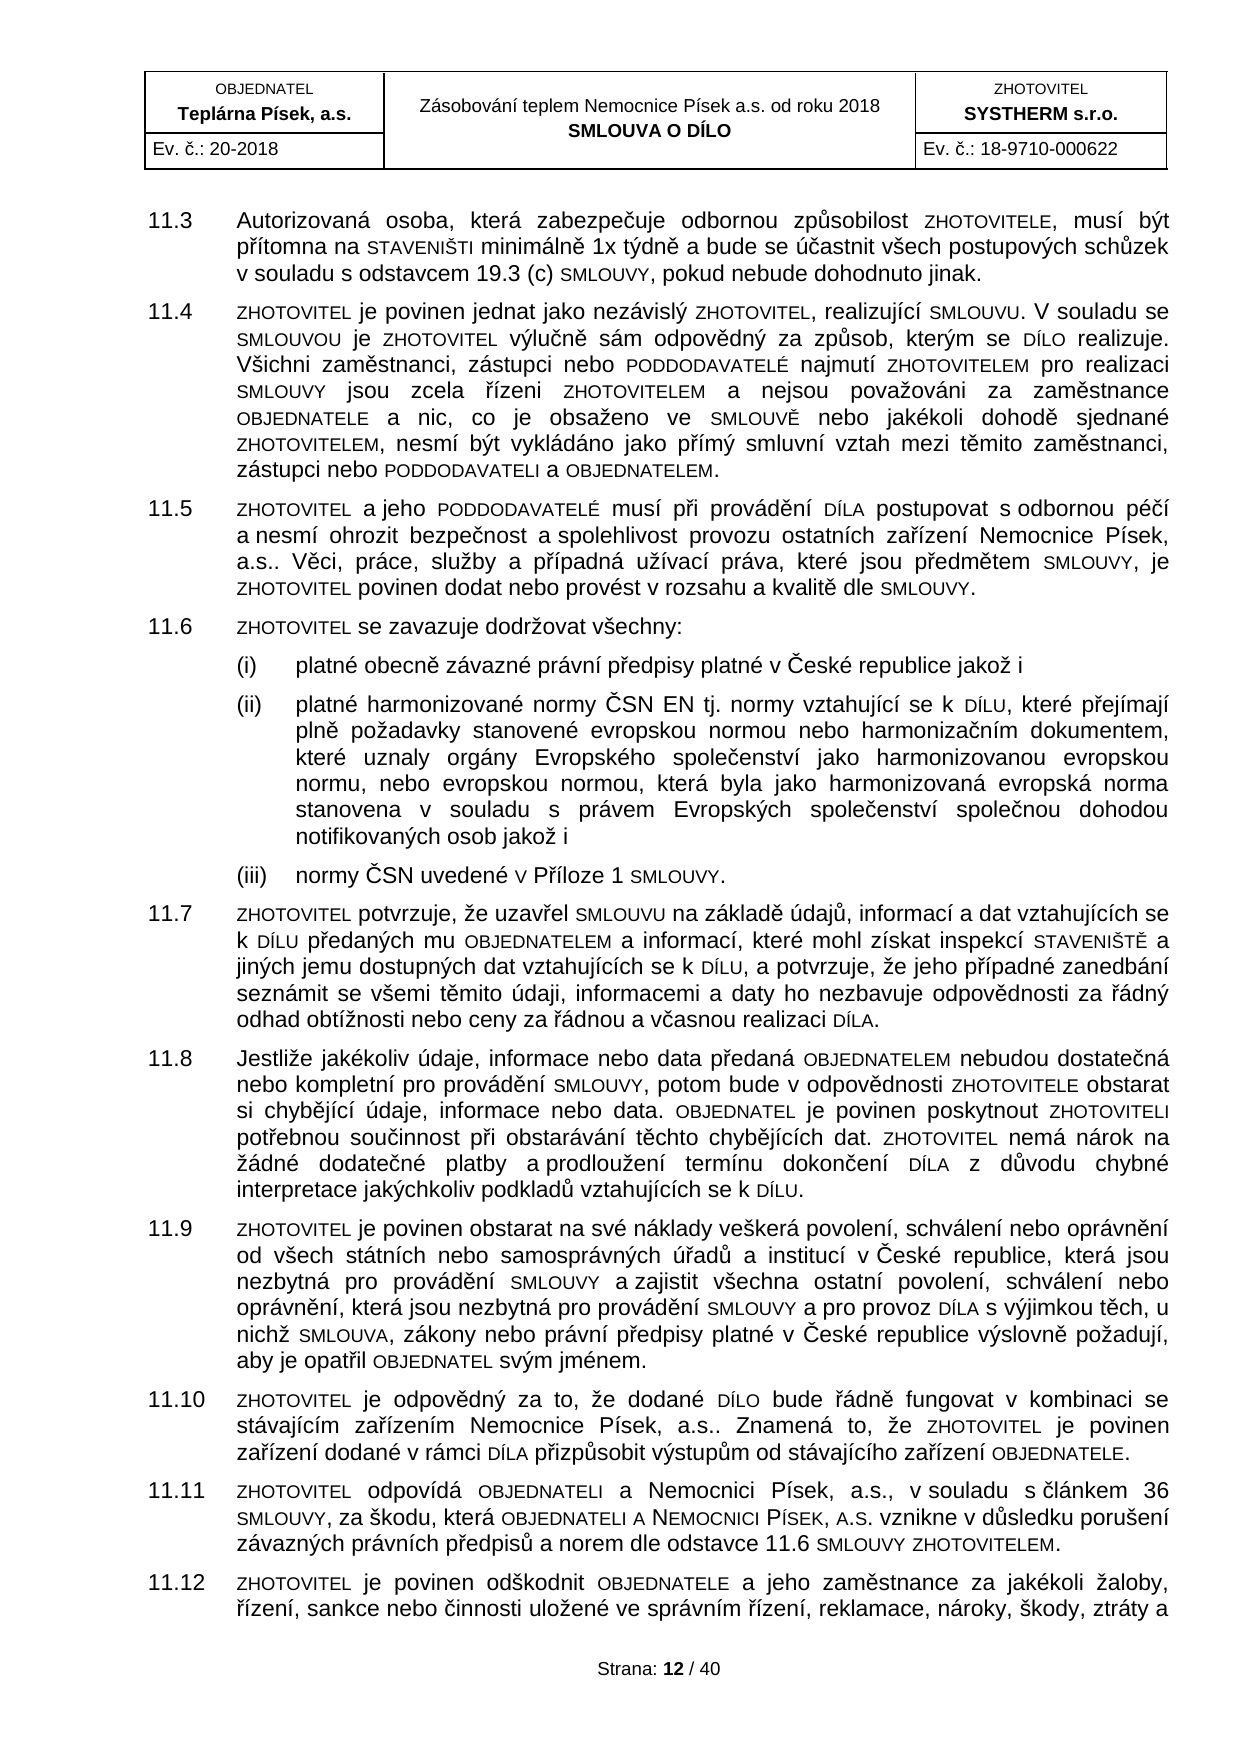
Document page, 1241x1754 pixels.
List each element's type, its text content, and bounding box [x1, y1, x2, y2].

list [148, 1569, 1169, 1622]
list 11.7 zhotovitel potvrzuje, že uzavřel smlouvu na základě údajů, informací a dat vztahujících se k dílu předaných mu objednatelem a informací, které mohl získat inspekcí staveniště a jiných jemu dostupných dat vztahujících se k dílu, a potvrzuje, že jeho případné zanedbání seznámit se všemi těmito údaji, informacemi a daty ho nezbavuje odpovědnosti za řádný odhad obtížnosti nebo ceny za řádnou a včasnou realizaci díla. [148, 900, 1169, 1032]
list (ii) platné harmonizované normy ČSN EN tj. normy vztahující se k dílu, které přejímají plně požadavky stanovené evropskou normou nebo harmonizačním dokumentem, které uznaly orgány Evropského společenství jako harmonizovanou evropskou normu, nebo evropskou normou, která byla jako harmonizovaná evropská norma stanovena v souladu s právem Evropských společenství společnou dohodou notifikovaných osob jakož i [236, 691, 1169, 849]
list 11.5 zhotovitel a jeho poddodavatelé musí při provádění díla postupovat s odbornou péčí a nesmí ohrozit bezpečnost a spolehlivost provozu ostatních zařízení Nemocnice Písek, a.s.. Věci, práce, služby a případná užívací práva, které jsou předmětem smlouvy, je zhotovitel povinen dodat nebo provést v rozsahu a kvalitě dle smlouvy. [148, 495, 1169, 601]
list 11.4 zhotovitel je povinen jednat jako nezávislý zhotovitel, realizující smlouvu. V souladu se smlouvou je zhotovitel výlučně sám odpovědný za způsob, kterým se dílo realizuje. Všichni zaměstnanci, zástupci nebo poddodavatelé najmutí zhotovitelem pro realizaci smlouvy jsou zcela řízeni zhotovitelem a nejsou považováni za zaměstnance objednatele a nic, co je obsaženo ve smlouvě nebo jakékoli dohodě sjednané zhotovitelem, nesmí být vykládáno jako přímý smluvní vztah mezi těmito zaměstnanci, zástupci nebo poddodavateli a objednatelem. [148, 298, 1169, 483]
list 11.10 zhotovitel je odpovědný za to, že dodané dílo bude řádně fungovat v kombinaci se stávajícím zařízením Nemocnice Písek, a.s.. Znamená to, že zhotovitel je povinen zařízení dodané v rámci díla přizpůsobit výstupům od stávajícího zařízení objednatele. [148, 1386, 1169, 1465]
list 11.9 zhotovitel je povinen obstarat na své náklady veškerá povolení, schválení nebo oprávnění od všech státních nebo samosprávných úřadů a institucí v České republice, která jsou nezbytná pro provádění smlouvy a zajistit všechna ostatní povolení, schválení nebo oprávnění, která jsou nezbytná pro provádění smlouvy a pro provoz díla s výjimkou těch, u nichž smlouva, zákony nebo právní předpisy platné v České republice výslovně požadují, aby je opatřil objednatel svým jménem. [148, 1215, 1169, 1373]
list 11.11 zhotovitel odpovídá objednateli a Nemocnici Písek, a.s., v souladu s článkem 36 smlouvy, za škodu, která objednateli a Nemocnici Písek, a.s. vznikne v důsledku porušení závazných právních předpisů a norem dle odstavce 11.6 smlouvy zhotovitelem. [148, 1477, 1169, 1557]
list 11.6 zhotovitel se zavazuje dodržovat všechny: [148, 613, 1169, 639]
list 11.8 Jestliže jakékoliv údaje, informace nebo data předaná objednatelem nebudou dostatečná nebo kompletní pro provádění smlouvy, potom bude v odpovědnosti zhotovitele obstarat si chybějící údaje, informace nebo data. objednatel je povinen poskytnout zhotoviteli potřebnou součinnost při obstarávání těchto chybějících dat. zhotovitel nemá nárok na žádné dodatečné platby a prodloužení termínu dokončení díla z důvodu chybné interpretace jakýchkoliv podkladů vztahujících se k dílu. [148, 1045, 1169, 1203]
list 11.3 Autorizovaná osoba, která zabezpečuje odbornou způsobilost zhotovitele, musí být přítomna na staveništi minimálně 1x týdně a bude se účastnit všech postupových schůzek v souladu s odstavcem 19.3 (c) smlouvy, pokud nebude dohodnuto jinak. [148, 207, 1169, 286]
list (iii) normy ČSN uvedené v Příloze 1 smlouvy. [236, 862, 1169, 888]
list (i) platné obecně závazné právní předpisy platné v České republice jakož i [236, 652, 1169, 678]
